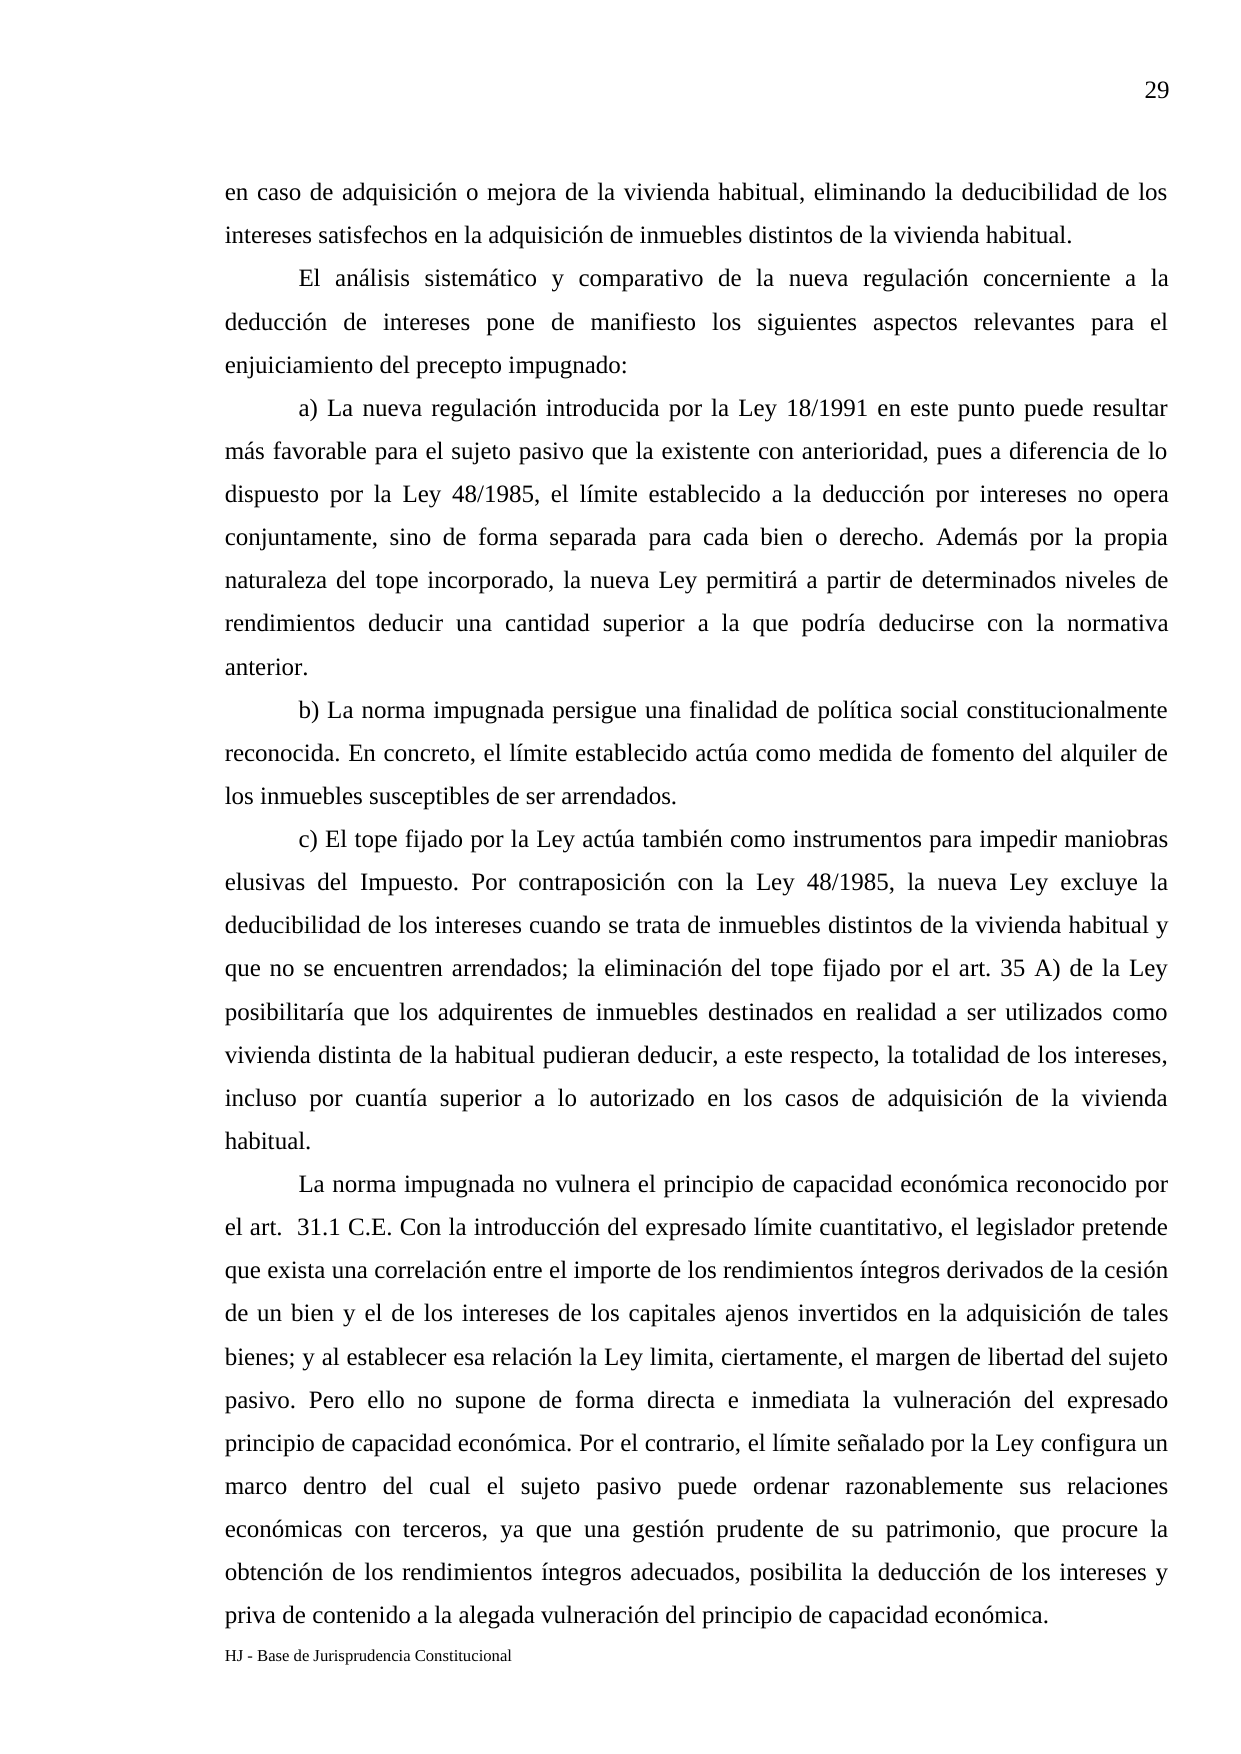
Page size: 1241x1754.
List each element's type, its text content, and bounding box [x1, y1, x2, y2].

text c) El tope fijado por la Ley actúa también como instrumentos para impedir maniobras elusivas del Impuesto. Por contraposición con la Ley 48/1985, la nueva Ley excluye la deducibilidad de los intereses cuando se trata de inmuebles distintos de la vivienda habitual y que no se encuentren arrendados; la eliminación del tope fijado por el art. 35 A) de la Ley posibilitaría que los adquirentes de inmuebles destinados en realidad a ser utilizados como vivienda distinta de la habitual pudieran deducir, a este respecto, la totalidad de los intereses, incluso por cuantía superior a lo autorizado en los casos de adquisición de la vivienda habitual. [224, 824, 1169, 1155]
text La norma impugnada no vulnera el principio de capacidad económica reconocido por el art. 31.1 C.E. Con la introducción del expresado límite cuantitativo, el legislador pretende que exista una correlación entre el importe de los rendimientos íntegros derivados de la cesión de un bien y el de los intereses de los capitales ajenos invertidos en la adquisición de tales bienes; y al establecer esa relación la Ley limita, ciertamente, el margen de libertad del sujeto pasivo. Pero ello no supone de forma directa e inmediata la vulneración del expresado principio de capacidad económica. Por el contrario, el límite señalado por la Ley configura un marco dentro del cual el sujeto pasivo puede ordenar razonablemente sus relaciones económicas con terceros, ya que una gestión prudente de su patrimonio, que procure la obtención de los rendimientos íntegros adecuados, posibilita la deducción de los intereses y priva de contenido a la alegada vulneración del principio de capacidad económica. [224, 1169, 1169, 1629]
text a) La nueva regulación introducida por la Ley 18/1991 en este punto puede resultar más favorable para el sujeto pasivo que la existente con anterioridad, pues a diferencia de lo dispuesto por la Ley 48/1985, el límite establecido a la deducción por intereses no opera conjuntamente, sino de forma separada para cada bien o derecho. Además por la propia naturaleza del tope incorporado, la nueva Ley permitirá a partir de determinados niveles de rendimientos deducir una cantidad superior a la que podría deducirse con la normativa anterior. [224, 393, 1169, 680]
text El análisis sistemático y comparativo de la nueva regulación concerniente a la deducción de intereses pone de manifiesto los siguientes aspectos relevantes para el enjuiciamiento del precepto impugnado: [224, 263, 1169, 378]
text b) La norma impugnada persigue una finalidad de política social constitucionalmente reconocida. En concreto, el límite establecido actúa como medida de fomento del alquiler de los inmuebles susceptibles de ser arrendados. [224, 695, 1169, 810]
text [224, 177, 1169, 249]
